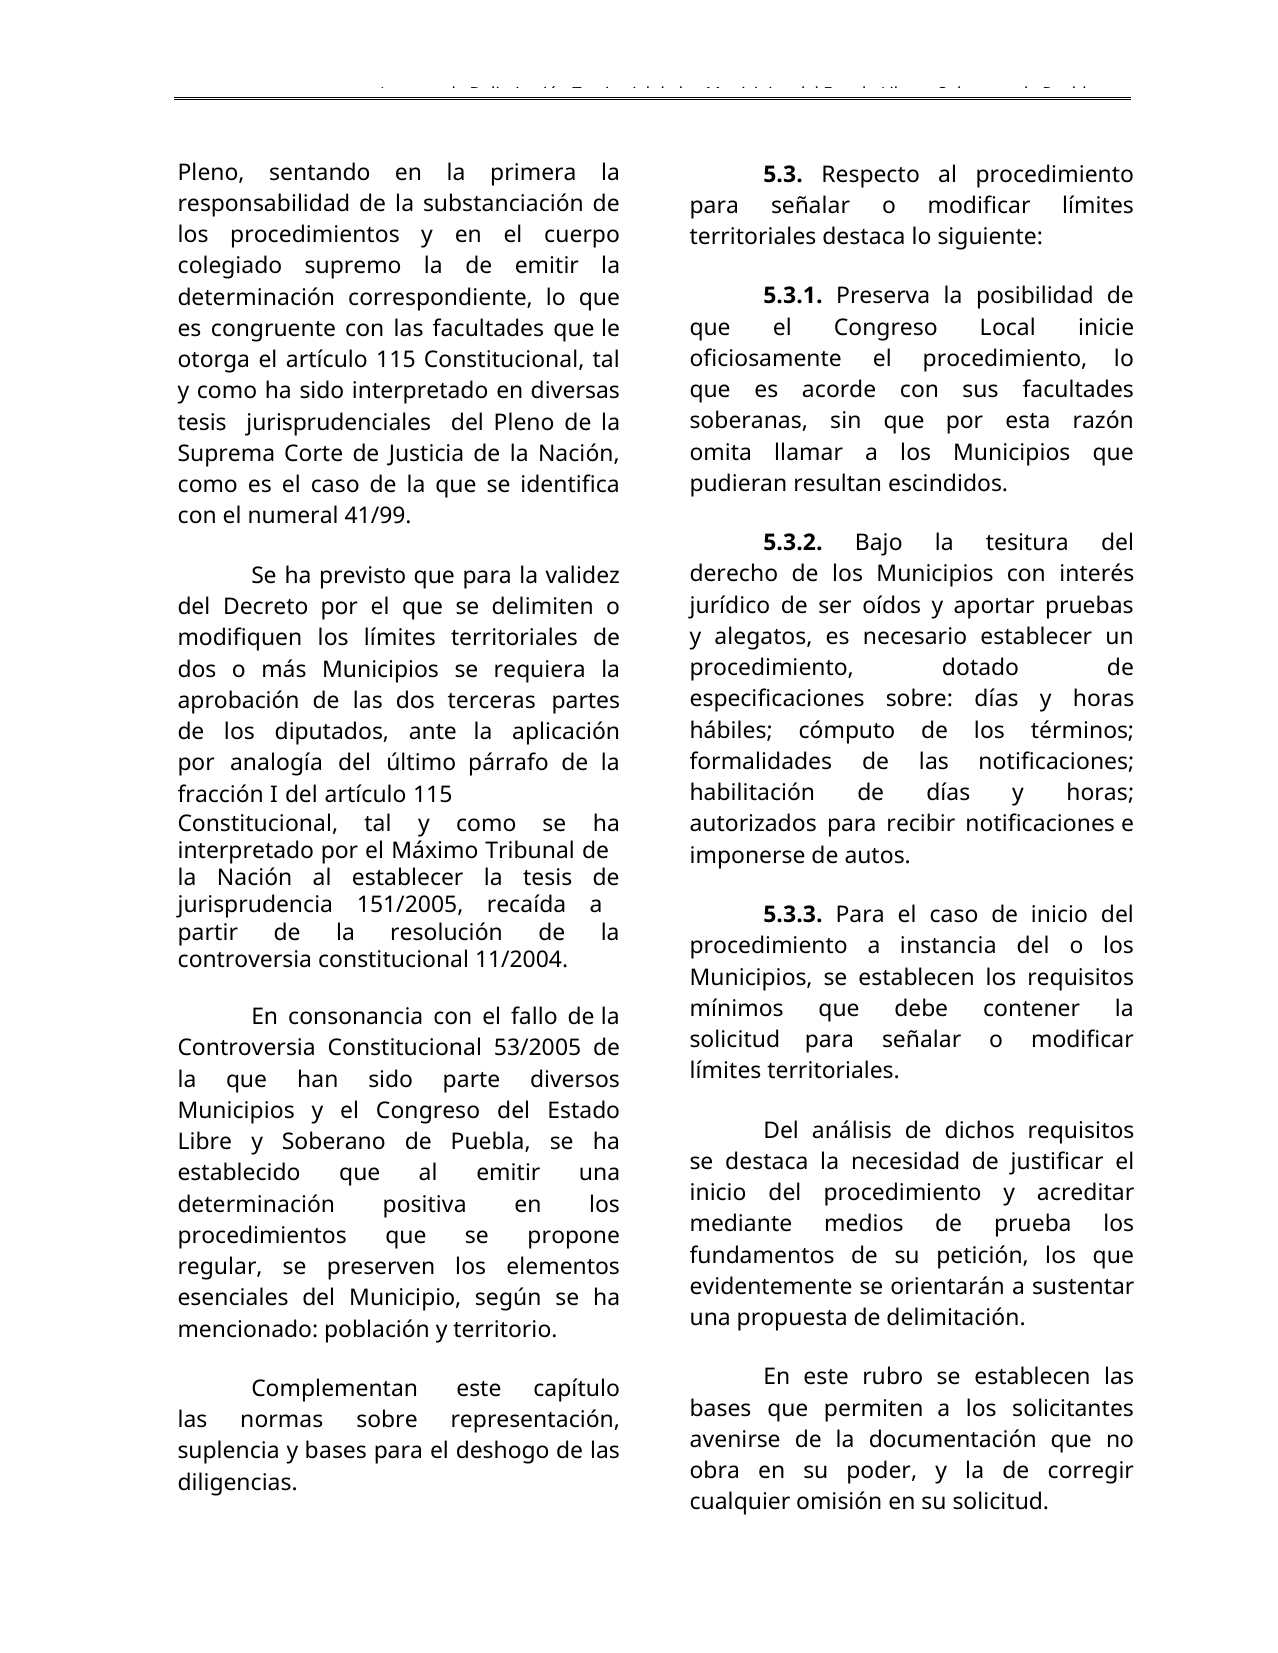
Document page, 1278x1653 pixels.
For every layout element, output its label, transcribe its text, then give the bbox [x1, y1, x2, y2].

text En consonancia con el fallo de la Controversia Constitucional 53/2005 de la que han sido parte diversos Municipios y el Congreso del Estado Libre y Soberano de Puebla, se ha establecido que al emitir una determinación positiva en los procedimientos que se propone regular, se preserven los elementos esenciales del Municipio, según se ha mencionado: población y territorio. [177, 1000, 620, 1344]
text partir de la resolución de la controversia constitucional 11/2004. [177, 918, 620, 972]
text Pleno, sentando en la primera la responsabilidad de la substanciación de los procedimientos y en el cuerpo colegiado supremo la de emitir la determinación correspondiente, lo que es congruente con las facultades que le otorga el artículo 115 Constitucional, tal y como ha sido interpretado en diversas tesis jurisprudenciales del Pleno de la Suprema Corte de Justicia de la Nación, como es el caso de la que se identifica con el numeral 41/99. [177, 156, 620, 531]
text Del análisis de dichos requisitos se destaca la necesidad de justificar el inicio del procedimiento y acreditar mediante medios de prueba los fundamentos de su petición, los que evidentemente se orientarán a sustentar una propuesta de delimitación. [689, 1113, 1134, 1332]
text Constitucional, tal y como se ha interpretado por el Máximo Tribunal de [177, 809, 620, 863]
text 5.3. Respecto al procedimiento para señalar o modificar límites territoriales destaca lo siguiente: [689, 158, 1134, 251]
text En este rubro se establecen las bases que permiten a los solicitantes avenirse de la documentación que no obra en su poder, y la de corregir cualquier omisión en su solicitud. [689, 1360, 1134, 1516]
text 5.3.2. Bajo la tesitura del derecho de los Municipios con interés jurídico de ser oídos y aportar pruebas y alegatos, es necesario establecer un procedimiento, dotado de especificaciones sobre: días y horas hábiles; cómputo de los términos; formalidades de las notificaciones; habilitación de días y horas; autorizados para recibir notificaciones e imponerse de autos. [689, 526, 1134, 870]
text Complementan este capítulo las normas sobre representación, suplencia y bases para el deshogo de las diligencias. [177, 1372, 620, 1497]
text 5.3.3. Para el caso de inicio del procedimiento a instancia del o los Municipios, se establecen los requisitos mínimos que debe contener la solicitud para señalar o modificar límites territoriales. [689, 898, 1134, 1085]
text la Nación al establecer la tesis de jurisprudencia 151/2005, recaída a [177, 864, 620, 918]
text 5.3.1. Preserva la posibilidad de que el Congreso Local inicie oficiosamente el procedimiento, lo que es acorde con sus facultades soberanas, sin que por esta razón omita llamar a los Municipios que pudieran resultan escindidos. [689, 279, 1134, 498]
text Se ha previsto que para la validez del Decreto por el que se delimiten o modifiquen los límites territoriales de dos o más Municipios se requiera la aprobación de las dos terceras partes de los diputados, ante la aplicación por analogía del último párrafo de la fracción I del artículo 115 [177, 559, 620, 809]
